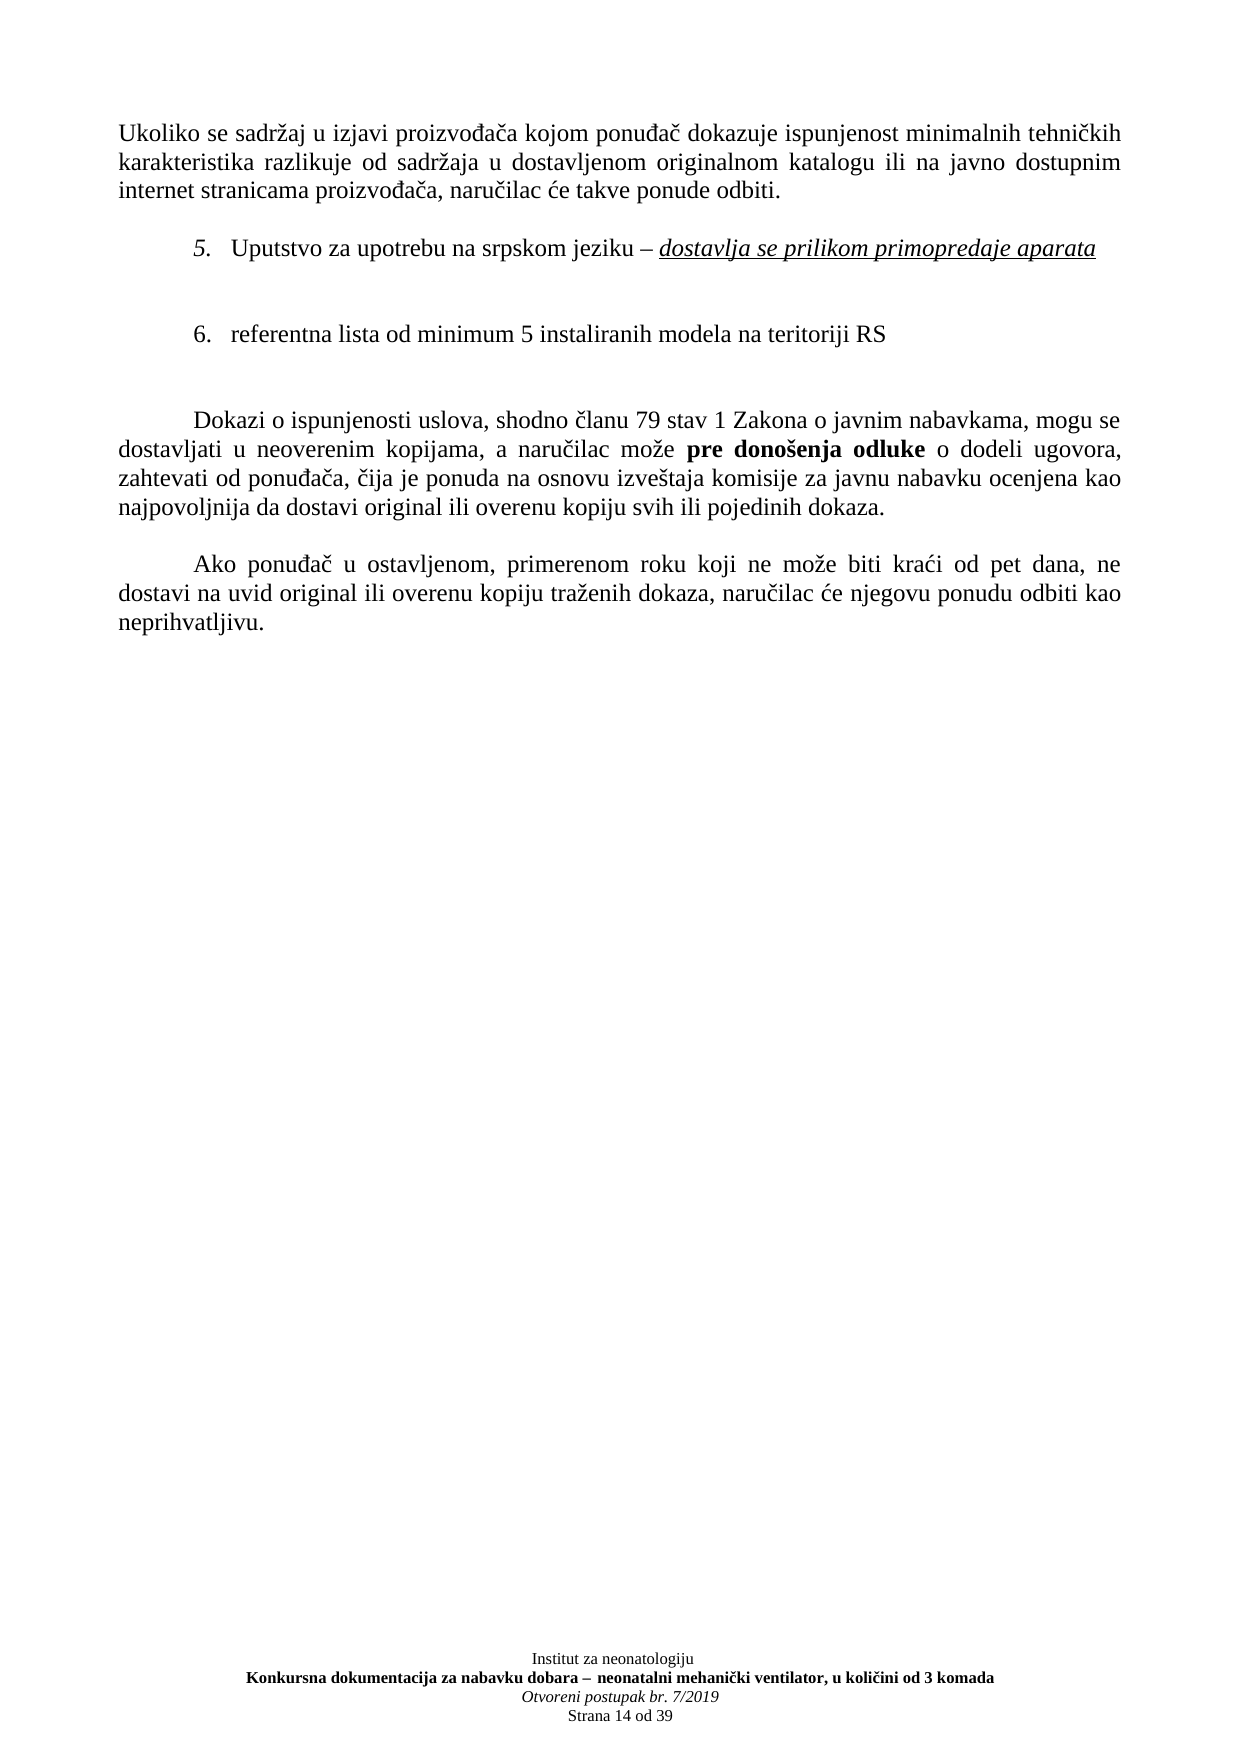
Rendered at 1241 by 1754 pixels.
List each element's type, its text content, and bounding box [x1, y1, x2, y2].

text Ako ponuđač u ostavljenom, primerenom roku koji ne može biti kraći od pet dana, ne dostavi na uvid original ili overenu kopiju traženih dokaza, naručilac će njegovu ponudu odbiti kao neprihvatljivu. [118, 549, 1122, 636]
list Uputstvo za upotrebu na srpskom jeziku – dostavlja se prilikom primopredaje aparata [193, 233, 1122, 262]
text Ukoliko se sadržaj u izjavi proizvođača kojom ponuđač dokazuje ispunjenost minimalnih tehničkih karakteristika razlikuje od sadržaja u dostavljenom originalnom katalogu ili na javno dostupnim internet stranicama proizvođača, naručilac će takve ponude odbiti. [118, 118, 1122, 204]
text Dokazi o ispunjenosti uslova, shodno članu 79 stav 1 Zakona o javnim nabavkama, mogu se dostavljati u neoverenim kopijama, a naručilac može pre donošenja odluke o dodeli ugovora, zahtevati od ponuđača, čija je ponuda na osnovu izveštaja komisije za javnu nabavku ocenjena kao najpovoljnija da dostavi original ili overenu kopiju svih ili pojedinih dokaza. [118, 406, 1122, 521]
list referentna lista od minimum 5 instaliranih modela na teritoriji RS [193, 319, 1122, 348]
